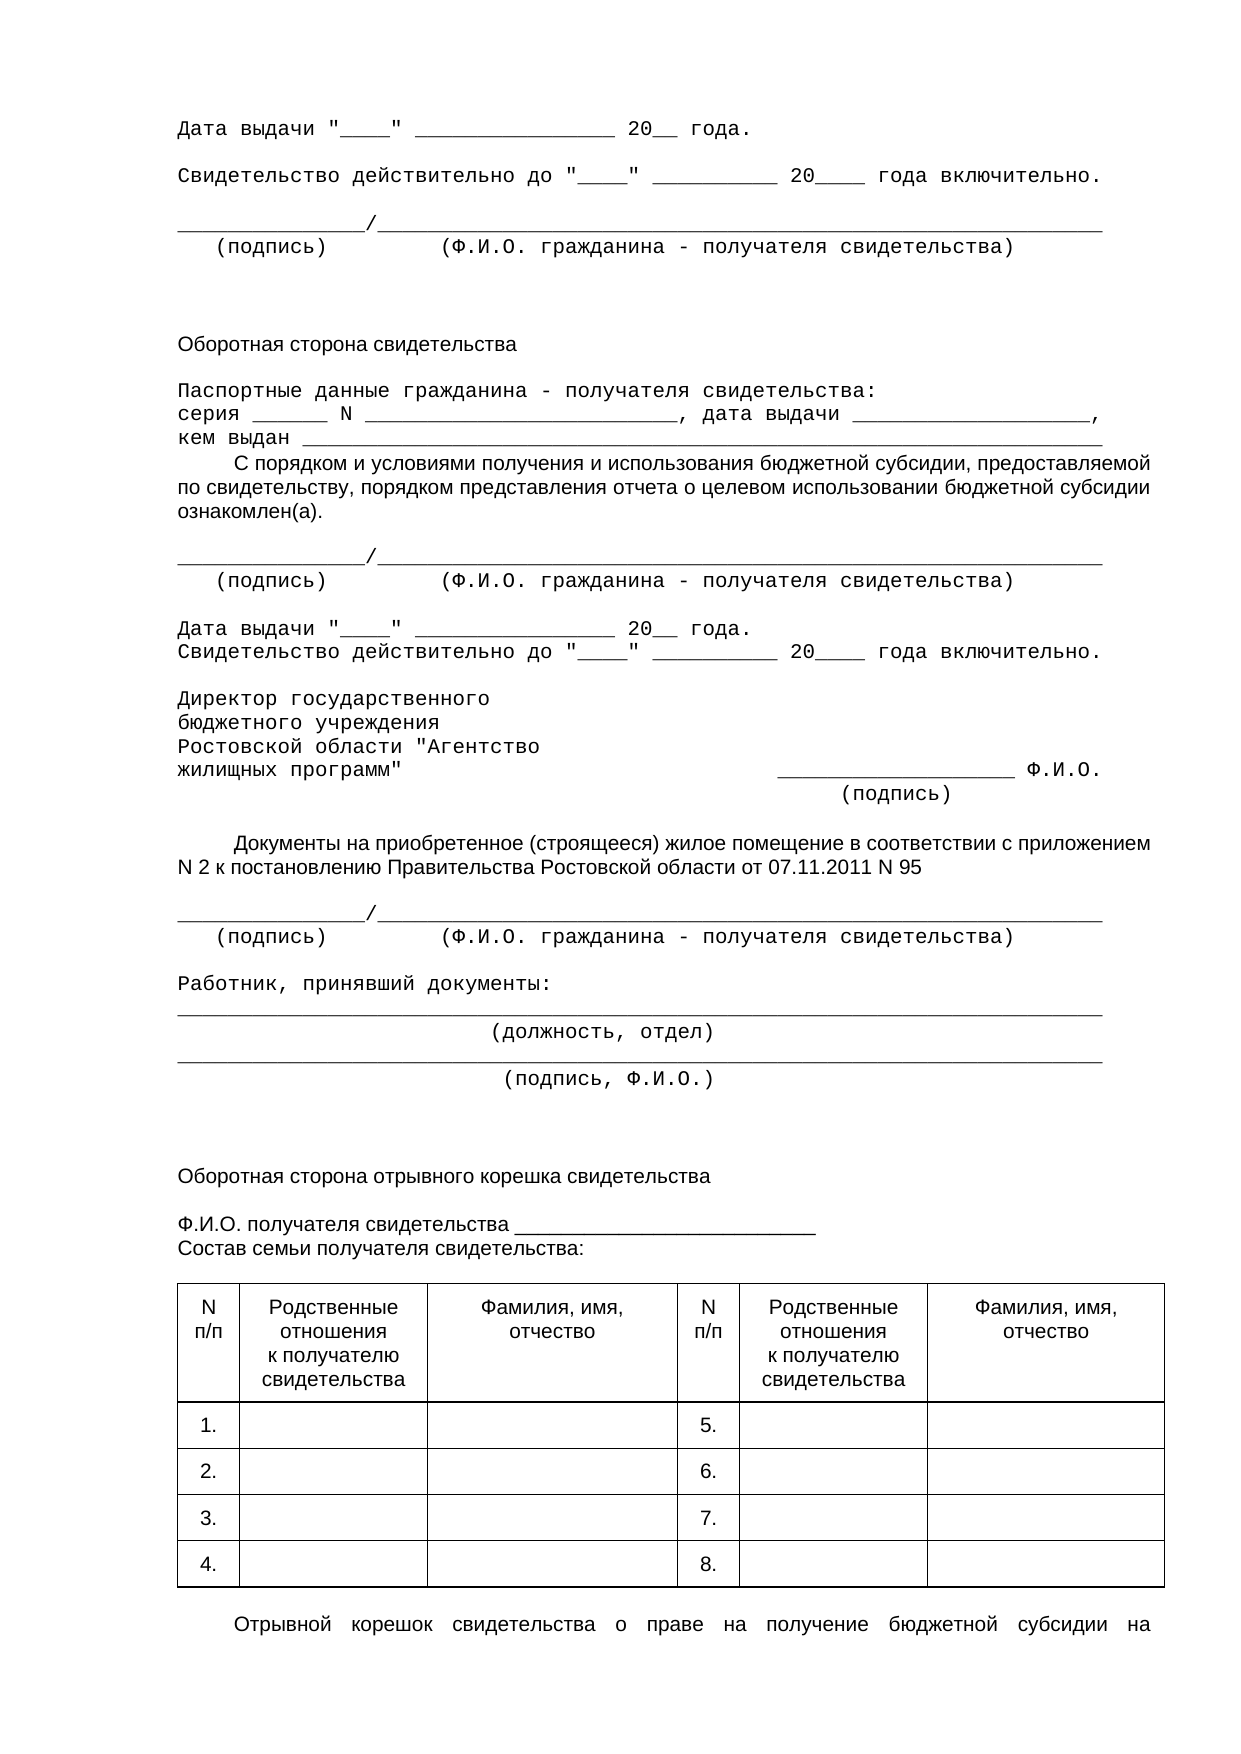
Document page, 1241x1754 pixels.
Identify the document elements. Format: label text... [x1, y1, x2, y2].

text (подпись, Ф.И.О.) [177, 1068, 1152, 1092]
table_header N п/п [178, 1284, 239, 1401]
table_cell 3. [178, 1495, 239, 1540]
table_header Родственные отношения к получателю свидетельства [240, 1284, 427, 1401]
table_cell [428, 1403, 677, 1448]
table_header Фамилия, имя, отчество [928, 1284, 1164, 1401]
table_cell [928, 1449, 1164, 1494]
text Ростовской области "Агентство [177, 736, 1152, 759]
table_cell 7. [678, 1495, 739, 1540]
table_cell [240, 1403, 427, 1448]
table_cell [928, 1495, 1164, 1540]
text _______________/__________________________________________________________ [177, 547, 1152, 570]
table_cell 2. [178, 1449, 239, 1494]
text (подпись) (Ф.И.О. гражданина - получателя свидетельства) [177, 926, 1152, 950]
text Работник, принявший документы: [177, 973, 1152, 997]
table_cell [928, 1541, 1164, 1586]
table_cell [928, 1403, 1164, 1448]
text Свидетельство действительно до "____" __________ 20____ года включительно. [177, 641, 1152, 665]
table_cell 4. [178, 1541, 239, 1586]
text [177, 1611, 1152, 1635]
text Состав семьи получателя свидетельства: [177, 1235, 1152, 1259]
table_cell [240, 1495, 427, 1540]
text жилищных программ" ___________________ Ф.И.О. [177, 759, 1152, 783]
text _______________/__________________________________________________________ [177, 213, 1152, 236]
table_cell [740, 1495, 927, 1540]
table_cell [240, 1541, 427, 1586]
text (подпись) (Ф.И.О. гражданина - получателя свидетельства) [177, 570, 1152, 594]
text Дата выдачи "____" ________________ 20__ года. [177, 617, 1152, 641]
text _______________/__________________________________________________________ [177, 902, 1152, 926]
table_cell 5. [678, 1403, 739, 1448]
text (должность, отдел) [177, 1021, 1152, 1044]
table_cell [240, 1449, 427, 1494]
text Директор государственного [177, 688, 1152, 712]
text (подпись) (Ф.И.О. гражданина - получателя свидетельства) [177, 236, 1152, 260]
text бюджетного учреждения [177, 712, 1152, 736]
text С порядком и условиями получения и использования бюджетной субсидии, предоставляемой по свидетельству, порядком представления отчета о целевом использовании бюджетной субсидии ознакомлен(а). [177, 451, 1152, 523]
text Свидетельство действительно до "____" __________ 20____ года включительно. [177, 165, 1152, 189]
text кем выдан ________________________________________________________________ [177, 427, 1152, 451]
table_cell 8. [678, 1541, 739, 1586]
text Документы на приобретенное (строящееся) жилое помещение в соответствии с приложением N 2 к постановлению Правительства Ростовской области от 07.11.2011 N 95 [177, 831, 1152, 878]
table_header Фамилия, имя, отчество [428, 1284, 677, 1401]
table_cell [428, 1541, 677, 1586]
table_cell [740, 1449, 927, 1494]
text __________________________________________________________________________ [177, 997, 1152, 1021]
text (подпись) [177, 783, 1152, 807]
table_cell [740, 1541, 927, 1586]
table_header N п/п [678, 1284, 739, 1401]
text Паспортные данные гражданина - получателя свидетельства: [177, 380, 1152, 403]
text Дата выдачи "____" ________________ 20__ года. [177, 118, 1152, 142]
text серия ______ N _________________________, дата выдачи ___________________, [177, 403, 1152, 427]
table_cell [740, 1403, 927, 1448]
table_cell [428, 1495, 677, 1540]
text __________________________________________________________________________ [177, 1044, 1152, 1068]
table_cell 1. [178, 1403, 239, 1448]
text Оборотная сторона свидетельства [177, 332, 1152, 356]
table_cell [428, 1449, 677, 1494]
table_header Родственные отношения к получателю свидетельства [740, 1284, 927, 1401]
table_cell 6. [678, 1449, 739, 1494]
text Ф.И.О. получателя свидетельства __________________________ [177, 1211, 1152, 1235]
text Оборотная сторона отрывного корешка свидетельства [177, 1163, 1152, 1187]
